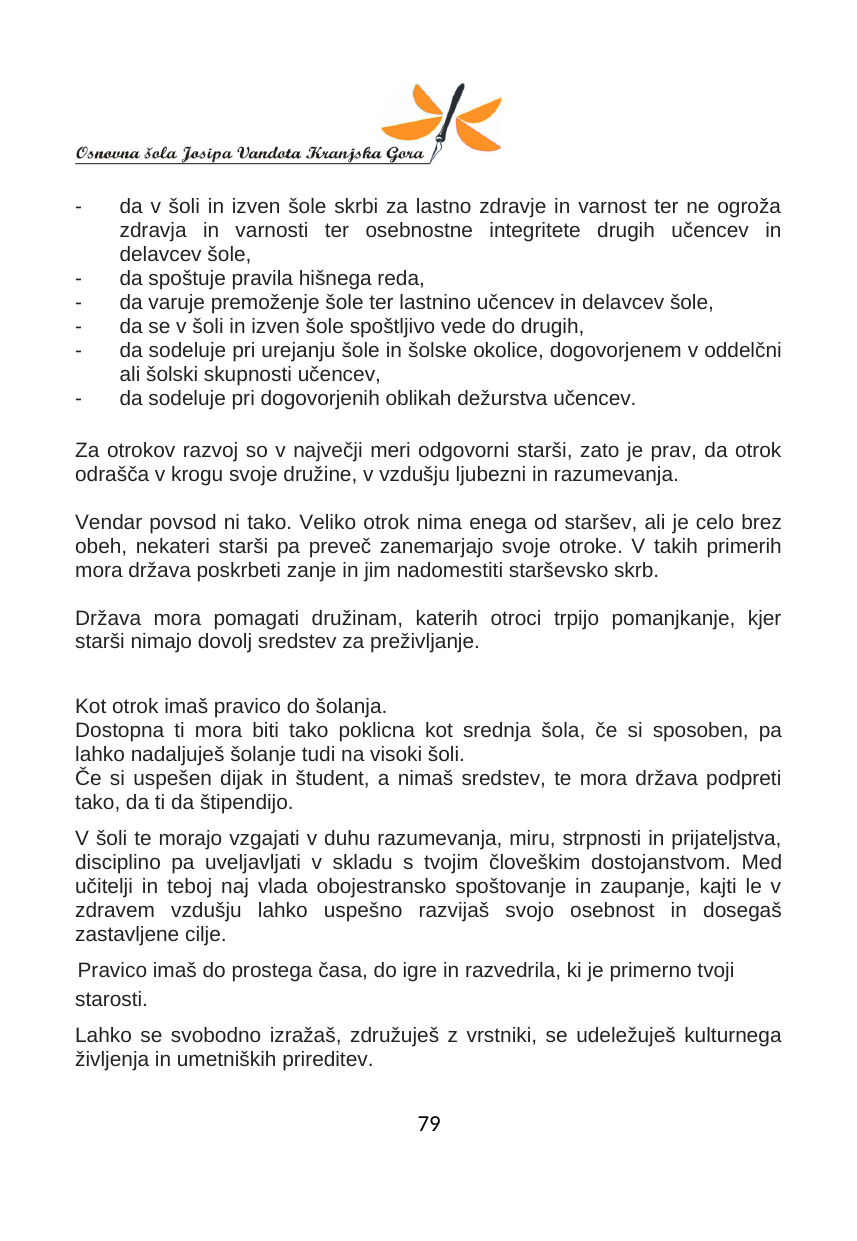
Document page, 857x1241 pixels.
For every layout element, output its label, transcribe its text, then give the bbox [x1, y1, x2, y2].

text Lahko se svobodno izražaš, združuješ z vrstniki, se udeležuješ kulturnega življenja in umetniških prireditev. [75, 1023, 783, 1071]
text - da spoštuje pravila hišnega reda, [75, 266, 783, 290]
text - da v šoli in izven šole skrbi za lastno zdravje in varnost ter ne ogroža zdravja in varnosti ter osebnostne integritete drugih učencev in delavcev šole, [75, 194, 783, 266]
text Za otrokov razvoj so v največji meri odgovorni starši, zato je prav, da otrok odrašča v krogu svoje družine, v vzdušju ljubezni in razumevanja. [75, 438, 783, 486]
text Če si uspešen dijak in študent, a nimaš sredstev, te mora država podpreti tako, da ti da štipendijo. [75, 766, 783, 813]
picture [75, 75, 519, 166]
text Pravico imaš do prostega časa, do igre in razvedrila, ki je primerno tvoji starosti. [75, 958, 783, 1010]
text - da se v šoli in izven šole spoštljivo vede do drugih, [75, 314, 783, 338]
text Država mora pomagati družinam, katerih otroci trpijo pomanjkanje, kjer starši nimajo dovolj sredstev za preživljanje. [75, 605, 783, 653]
text Dostopna ti mora biti tako poklicna kot srednja šola, če si sposoben, pa lahko nadaljuješ šolanje tudi na visoki šoli. [75, 718, 783, 766]
text - da varuje premoženje šole ter lastnino učencev in delavcev šole, [75, 290, 783, 314]
text Vendar povsod ni tako. Veliko otrok nima enega od staršev, ali je celo brez obeh, nekateri starši pa preveč zanemarjajo svoje otroke. V takih primerih mora država poskrbeti zanje in jim nadomestiti starševsko skrb. [75, 509, 783, 581]
text Kot otrok imaš pravico do šolanja. [75, 694, 783, 718]
text - da sodeluje pri dogovorjenih oblikah dežurstva učencev. [75, 386, 783, 409]
text - da sodeluje pri urejanju šole in šolske okolice, dogovorjenem v oddelčni ali šolski skupnosti učencev, [75, 338, 783, 386]
text V šoli te morajo vzgajati v duhu razumevanja, miru, strpnosti in prijateljstva, disciplino pa uveljavljati v skladu s tvojim človeškim dostojanstvom. Med učitelji in teboj naj vlada obojestransko spoštovanje in zaupanje, kajti le v zdravem vzdušju lahko uspešno razvijaš svojo osebnost in dosegaš zastavljene cilje. [75, 826, 783, 946]
